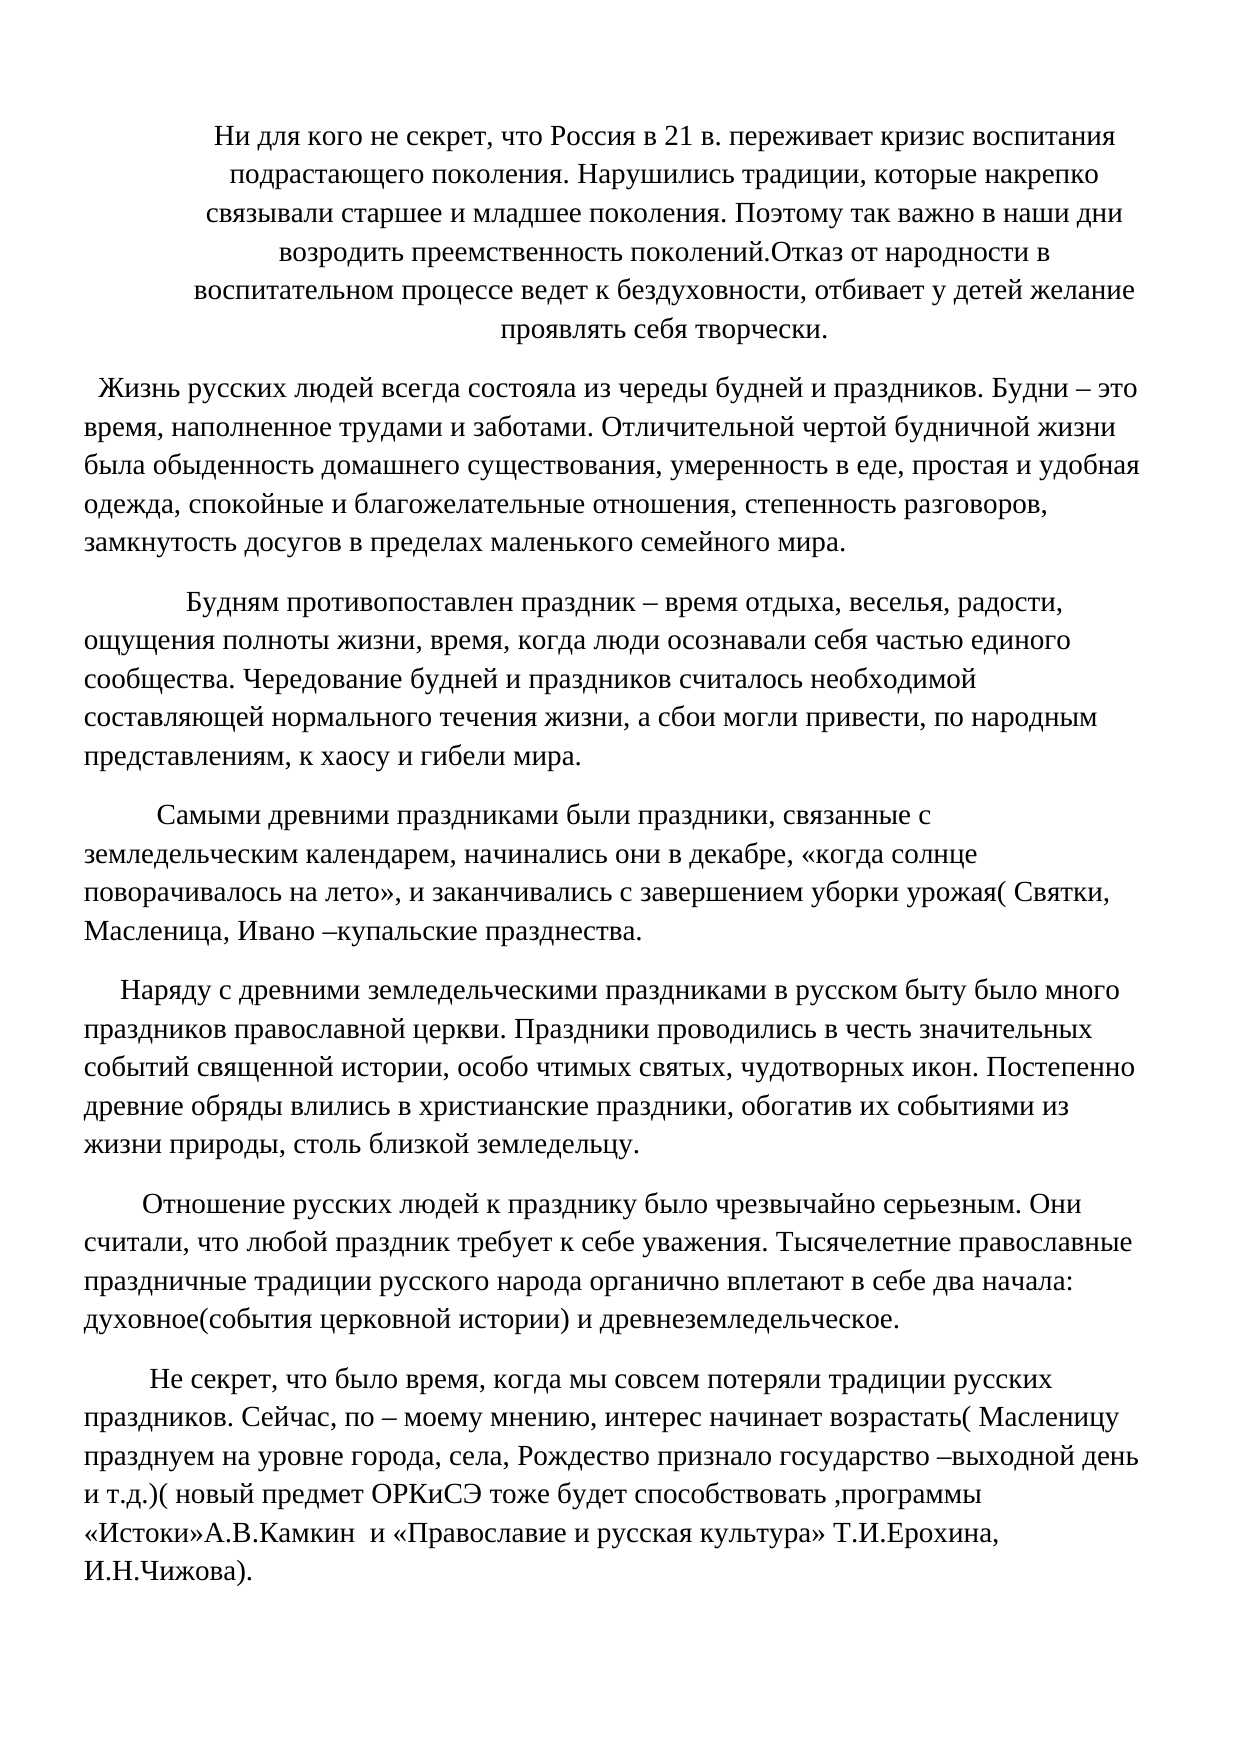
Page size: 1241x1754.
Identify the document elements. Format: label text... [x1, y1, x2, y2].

text Жизнь русских людей всегда состояла из череды будней и праздников. Будни – это время, наполненное трудами и заботами. Отличительной чертой будничной жизни была обыденность домашнего существования, умеренность в еде, простая и удобная одежда, спокойные и благожелательные отношения, степенность разговоров, замкнутость досугов в пределах маленького семейного мира. [83, 370, 1152, 558]
text Самыми древними праздниками были праздники, связанные с земледельческим календарем, начинались они в декабре, «когда солнце поворачивалось на лето», и заканчивались с завершением уборки урожая( Святки, Масленица, Ивано –купальские празднества. [83, 797, 1152, 946]
text Не секрет, что было время, когда мы совсем потеряли традиции русских праздников. Сейчас, по – моему мнению, интерес начинает возрастать( Масленицу празднуем на уровне города, села, Рождество признало государство –выходной день и т.д.)( новый предмет ОРКиСЭ тоже будет способствовать ,программы «Истоки»А.В.Камкин и «Православие и русская культура» Т.И.Ерохина, И.Н.Чижова). [83, 1361, 1152, 1587]
text Наряду с древними земледельческими праздниками в русском быту было много праздников православной церкви. Праздники проводились в честь значительных событий священной истории, особо чтимых святых, чудотворных икон. Постепенно древние обряды влились в христианские праздники, обогатив их событиями из жизни природы, столь близкой земледельцу. [83, 972, 1152, 1160]
text Отношение русских людей к празднику было чрезвычайно серьезным. Они считали, что любой праздник требует к себе уважения. Тысячелетние православные праздничные традиции русского народа органично вплетают в себе два начала: духовное(события церковной истории) и древнеземледельческое. [83, 1186, 1152, 1335]
text Будням противопоставлен праздник – время отдыха, веселья, радости, ощущения полноты жизни, время, когда люди осознавали себя частью единого сообщества. Чередование будней и праздников считалось необходимой составляющей нормального течения жизни, а сбои могли привести, по народным представлениям, к хаосу и гибели мира. [83, 584, 1152, 771]
text Ни для кого не секрет, что Россия в 21 в. переживает кризис воспитания подрастающего поколения. Нарушились традиции, которые накрепко связывали старшее и младшее поколения. Поэтому так важно в наши дни возродить преемственность поколений.Отказ от народности в воспитательном процессе ведет к бездуховности, отбивает у детей желание проявлять себя творчески. [177, 118, 1152, 344]
